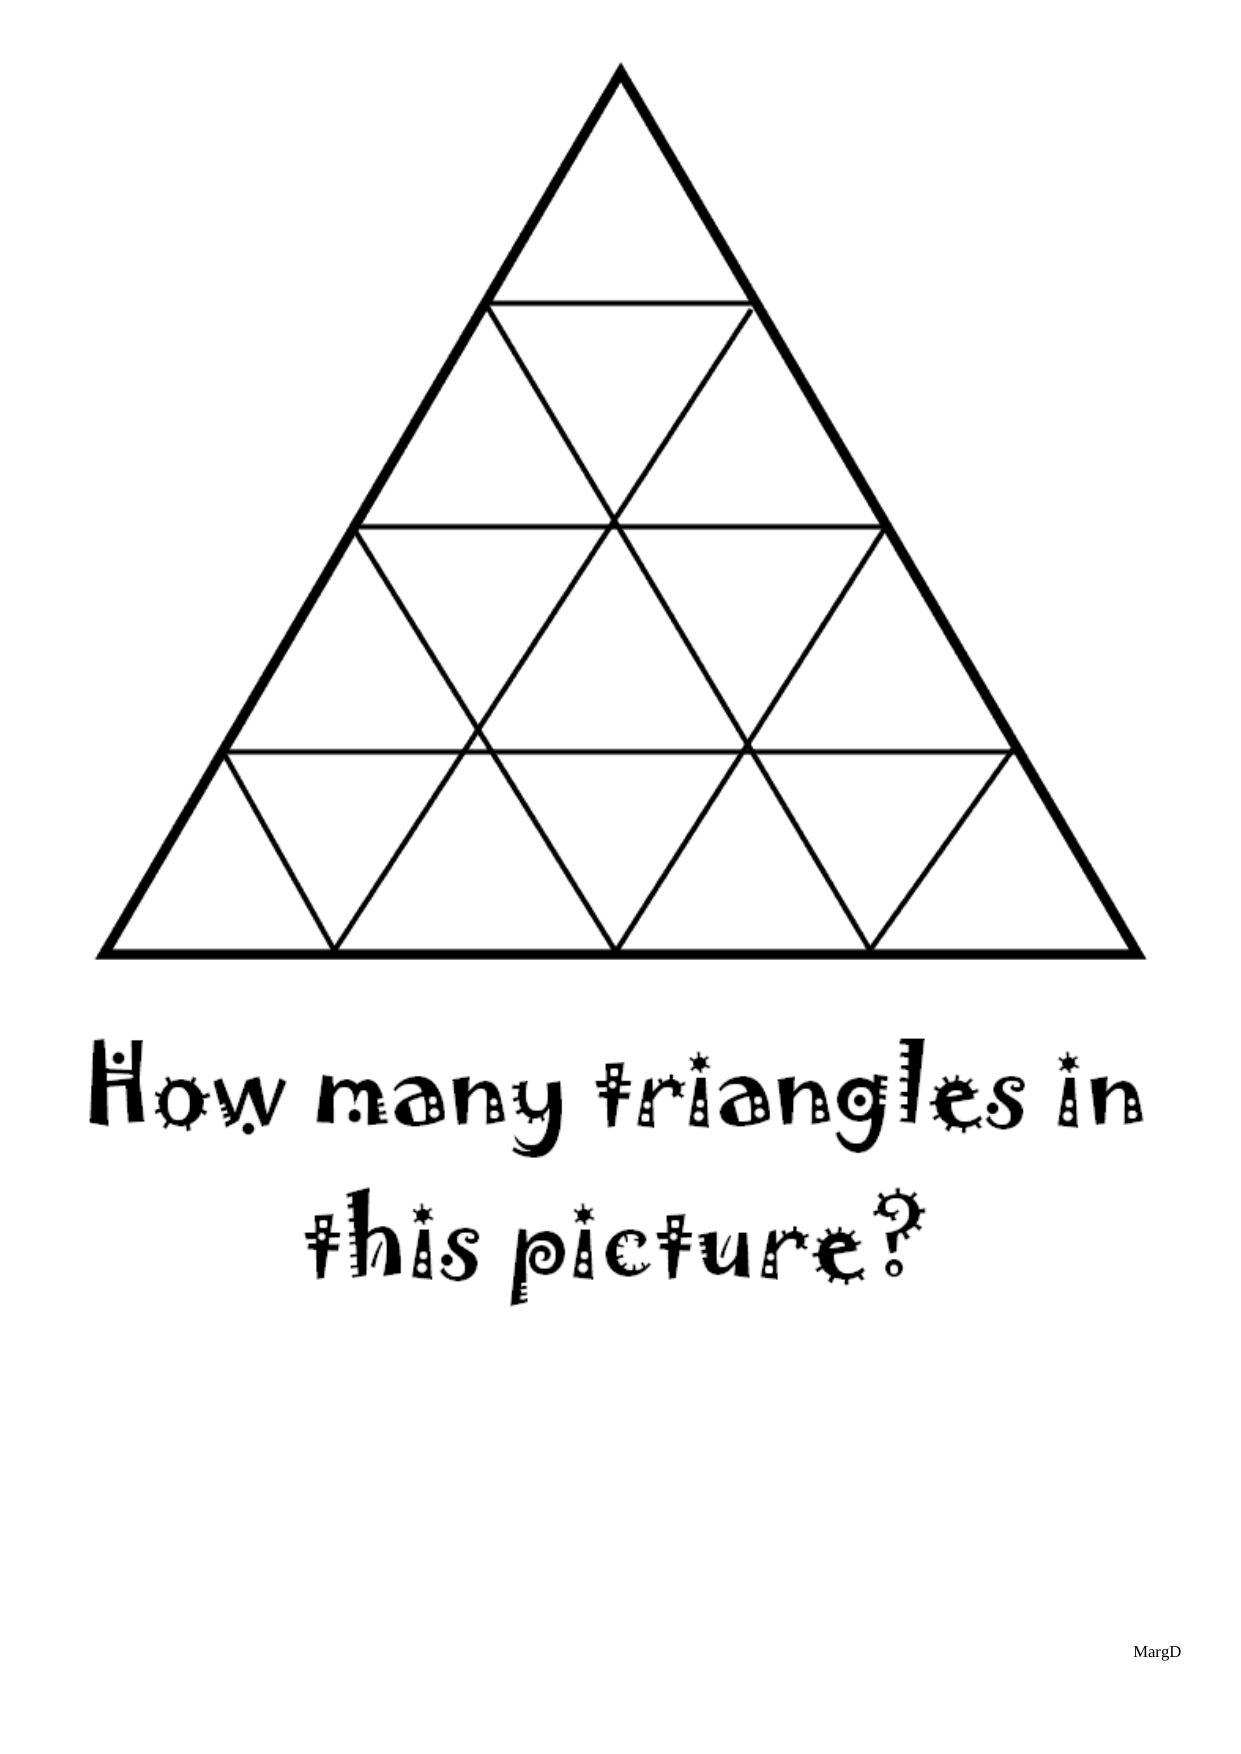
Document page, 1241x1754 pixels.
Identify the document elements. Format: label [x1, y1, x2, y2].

picture [88, 59, 1152, 971]
picture [79, 1028, 1161, 1319]
